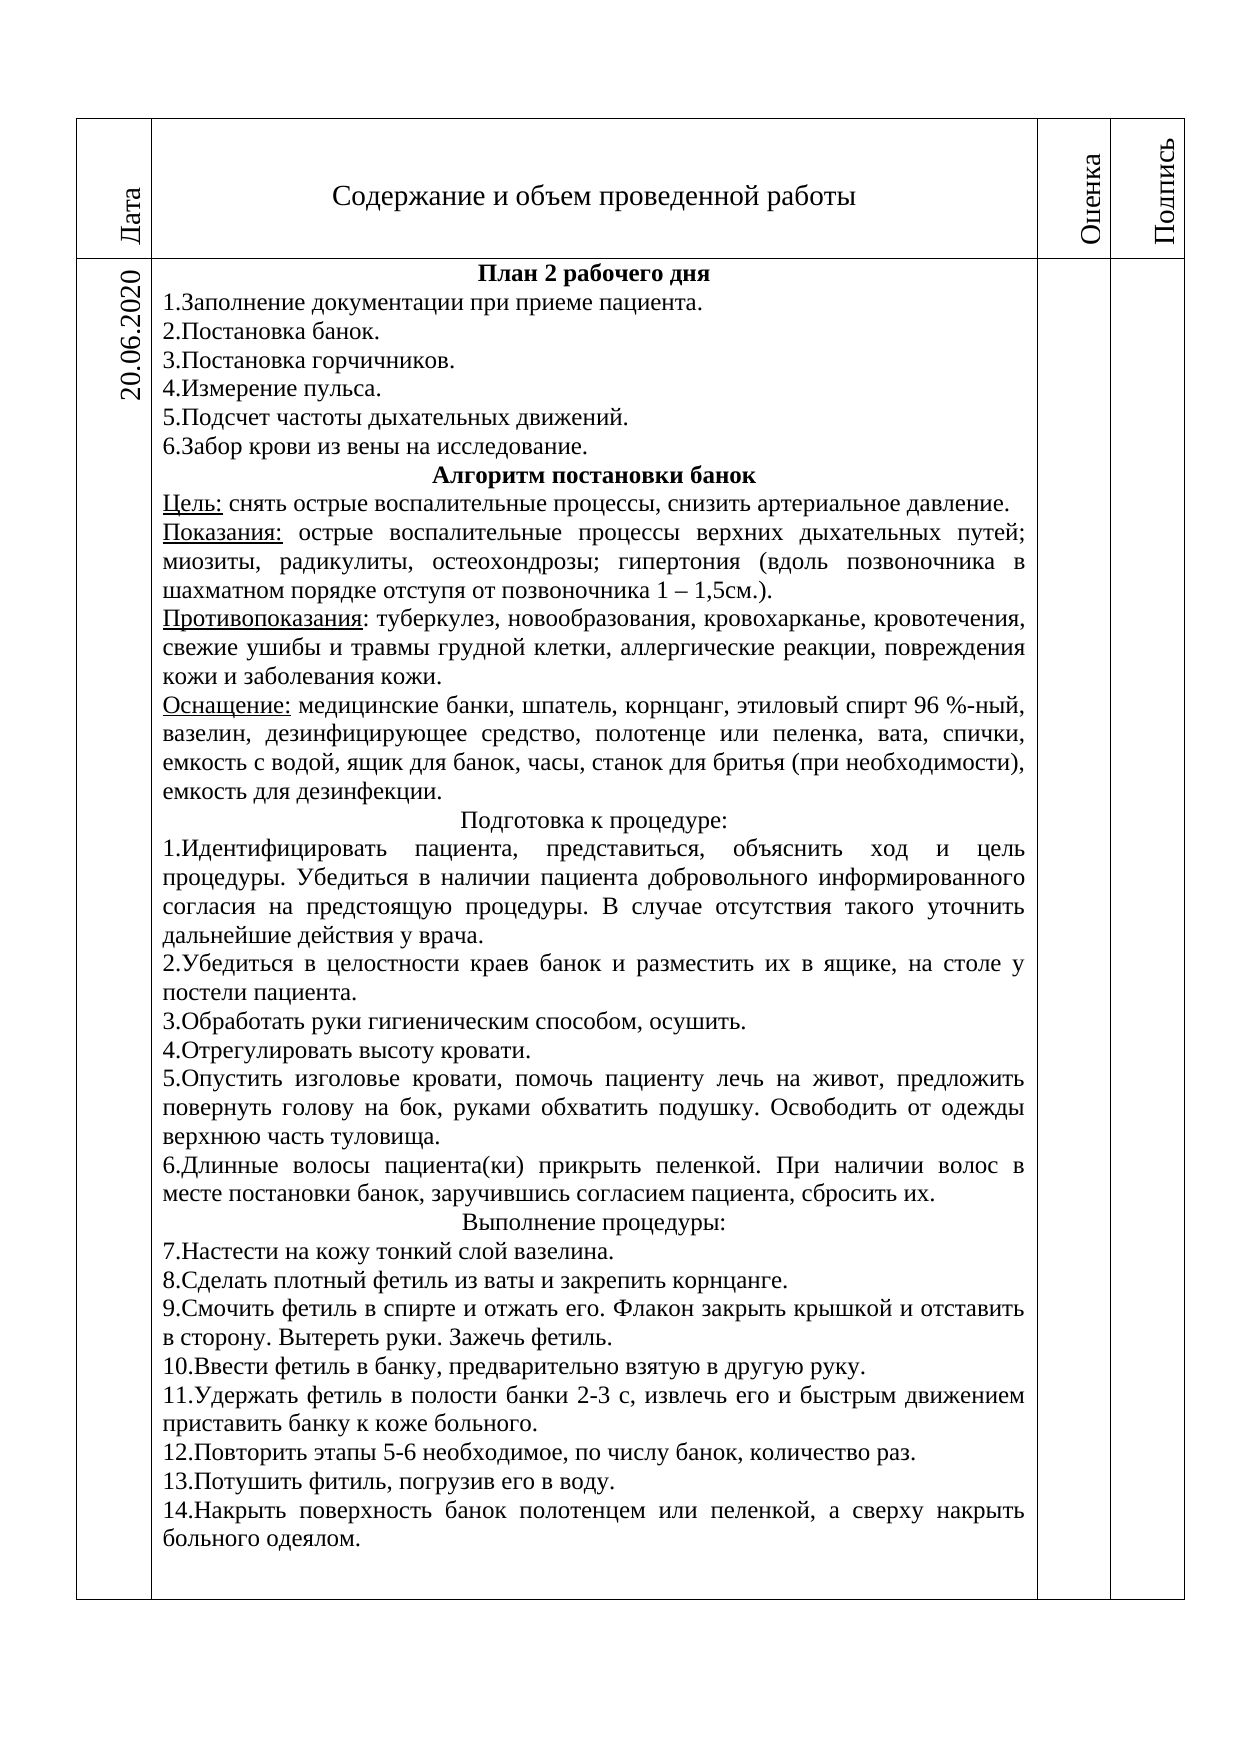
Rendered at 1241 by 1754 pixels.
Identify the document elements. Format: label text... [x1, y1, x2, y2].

table_cell План 2 рабочего дня 1.Заполнение документации при приеме пациента. 2.Постановка банок. 3.Постановка горчичников. 4.Измерение пульса. 5.Подсчет частоты дыхательных движений. 6.Забор крови из вены на исследование. Алгоритм постановки банок Цель: снять острые воспалительные процессы, снизить артериальное давление. Показания: острые воспалительные процессы верхних дыхательных путей; миозиты, радикулиты, остеохондрозы; гипертония (вдоль позвоночника в шахматном порядке отступя от позвоночника 1 – 1,5см.). Противопоказания: туберкулез, новообразования, кровохарканье, кровотечения, свежие ушибы и травмы грудной клетки, аллергические реакции, повреждения кожи и заболевания кожи. Оснащение: медицинские банки, шпатель, корнцанг, этиловый спирт 96 %-ный, вазелин, дезинфицирующее средство, полотенце или пеленка, вата, спички, емкость с водой, ящик для банок, часы, станок для бритья (при необходимости), емкость для дезинфекции. Подготовка к процедуре: 1.Идентифицировать пациента, представиться, объяснить ход и цель процедуры. Убедиться в наличии пациента добровольного информированного согласия на предстоящую процедуры. В случае отсутствия такого уточнить дальнейшие действия у врача. 2.Убедиться в целостности краев банок и разместить их в ящике, на столе у постели пациента. 3.Обработать руки гигиеническим способом, осушить. 4.Отрегулировать высоту кровати. 5.Опустить изголовье кровати, помочь пациенту лечь на живот, предложить повернуть голову на бок, руками обхватить подушку. Освободить от одежды верхнюю часть туловища. 6.Длинные волосы пациента(ки) прикрыть пеленкой. При наличии волос в месте постановки банок, заручившись согласием пациента, сбросить их. Выполнение процедуры: 7.Настести на кожу тонкий слой вазелина. 8.Сделать плотный фетиль из ваты и закрепить корнцанге. 9.Смочить фетиль в спирте и отжать его. Флакон закрыть крышкой и отставить в сторону. Вытереть руки. Зажечь фетиль. 10.Ввести фетиль в банку, предварительно взятую в другую руку. 11.Удержать фетиль в полости банки 2-3 с, извлечь его и быстрым движением приставить банку к коже больного. 12.Повторить этапы 5-6 необходимое, по числу банок, количество раз. 13.Потушить фитиль, погрузив его в воду. 14.Накрыть поверхность банок полотенцем или пеленкой, а сверху накрыть больного одеялом. [152, 259, 1037, 1599]
table_header Подпись [1111, 119, 1184, 257]
table_cell [1111, 259, 1184, 1599]
table_header Дата [77, 119, 151, 257]
table_cell 20.06.2020 [77, 259, 151, 1599]
table_header Содержание и объем проведенной работы [152, 119, 1037, 257]
table_cell [1038, 259, 1110, 1599]
table_header Оценка [1038, 119, 1110, 257]
